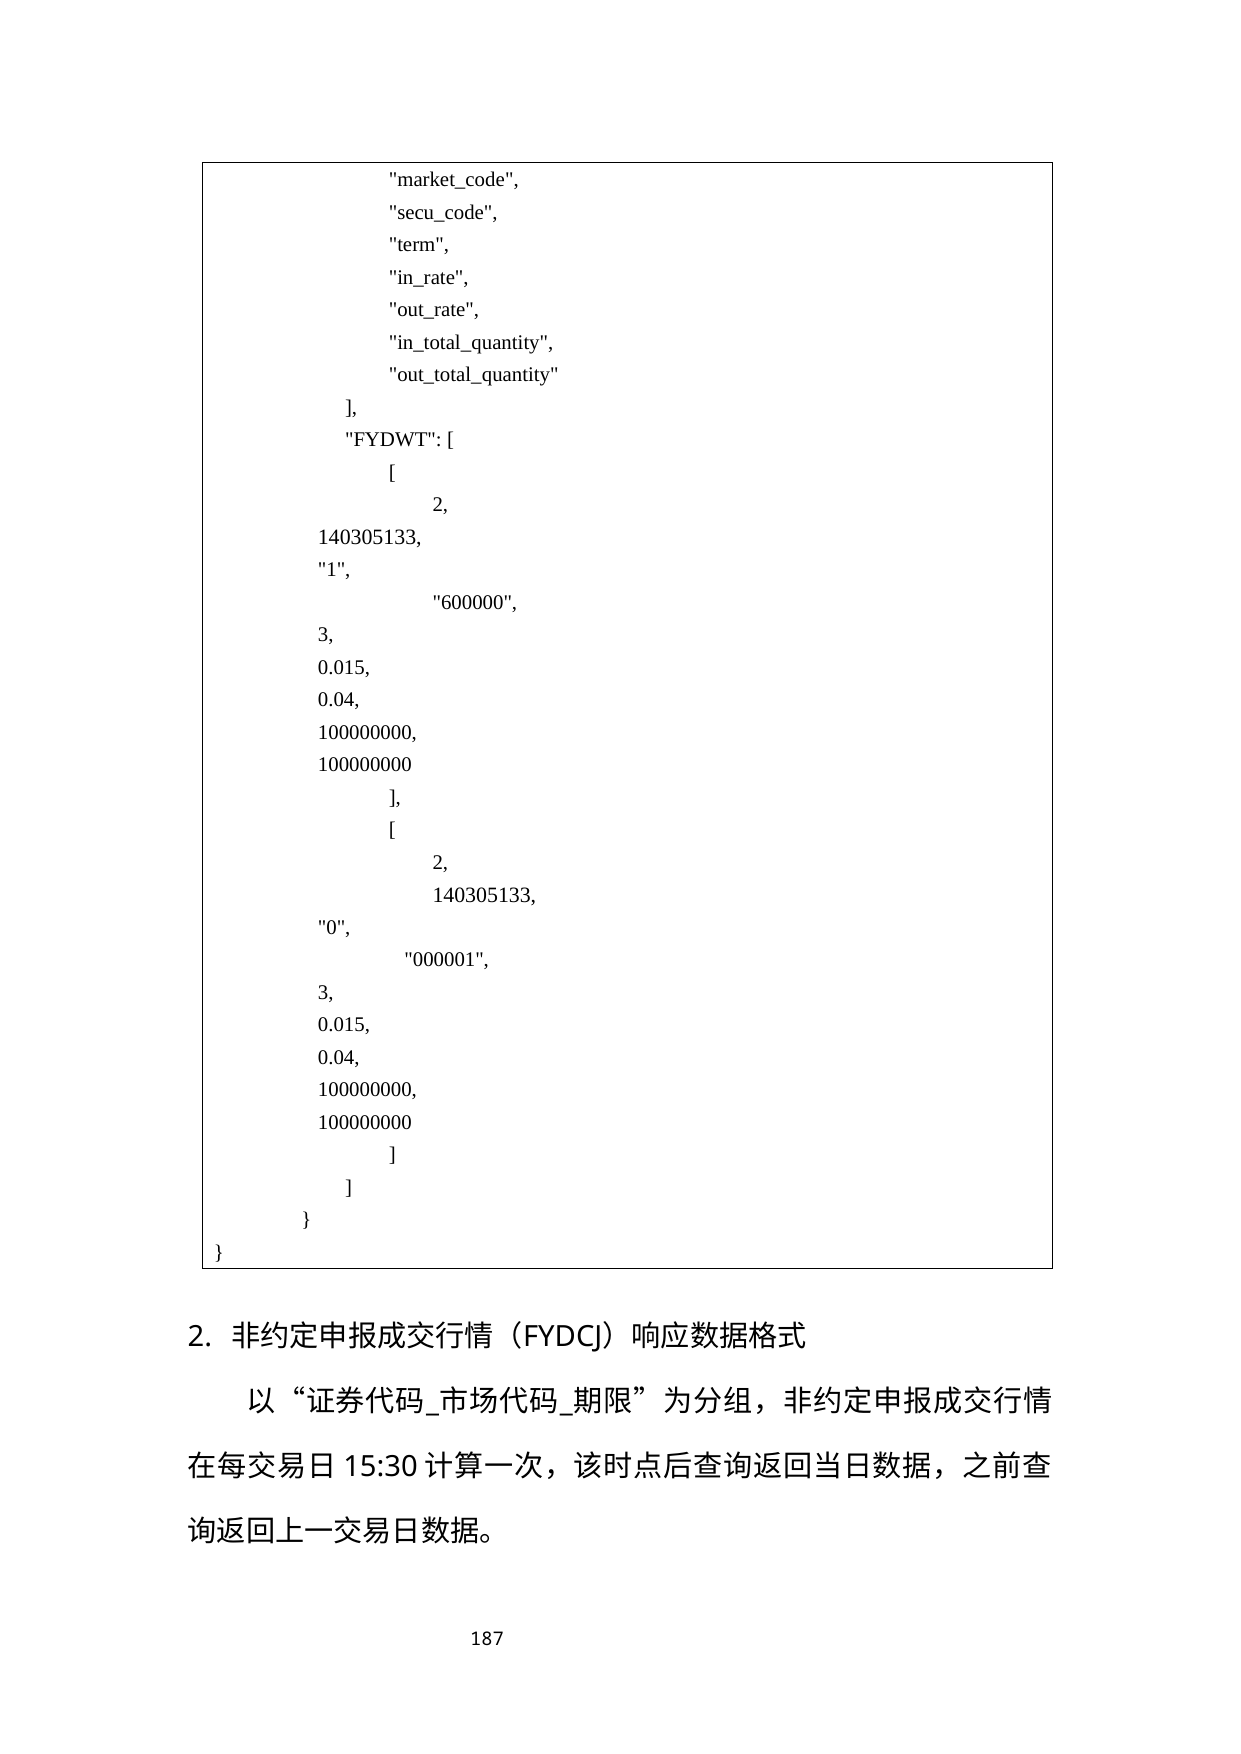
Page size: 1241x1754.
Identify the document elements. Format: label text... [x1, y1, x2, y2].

list 非约定申报成交行情（FYDCJ）响应数据格式 [187, 1302, 1053, 1367]
list 以“证券代码_市场代码_期限”为分组，非约定申报成交行情在每交易日15:30计算一次，该时点后查询返回当日数据，之前查询返回上一交易日数据。 [187, 1367, 1053, 1562]
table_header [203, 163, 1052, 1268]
